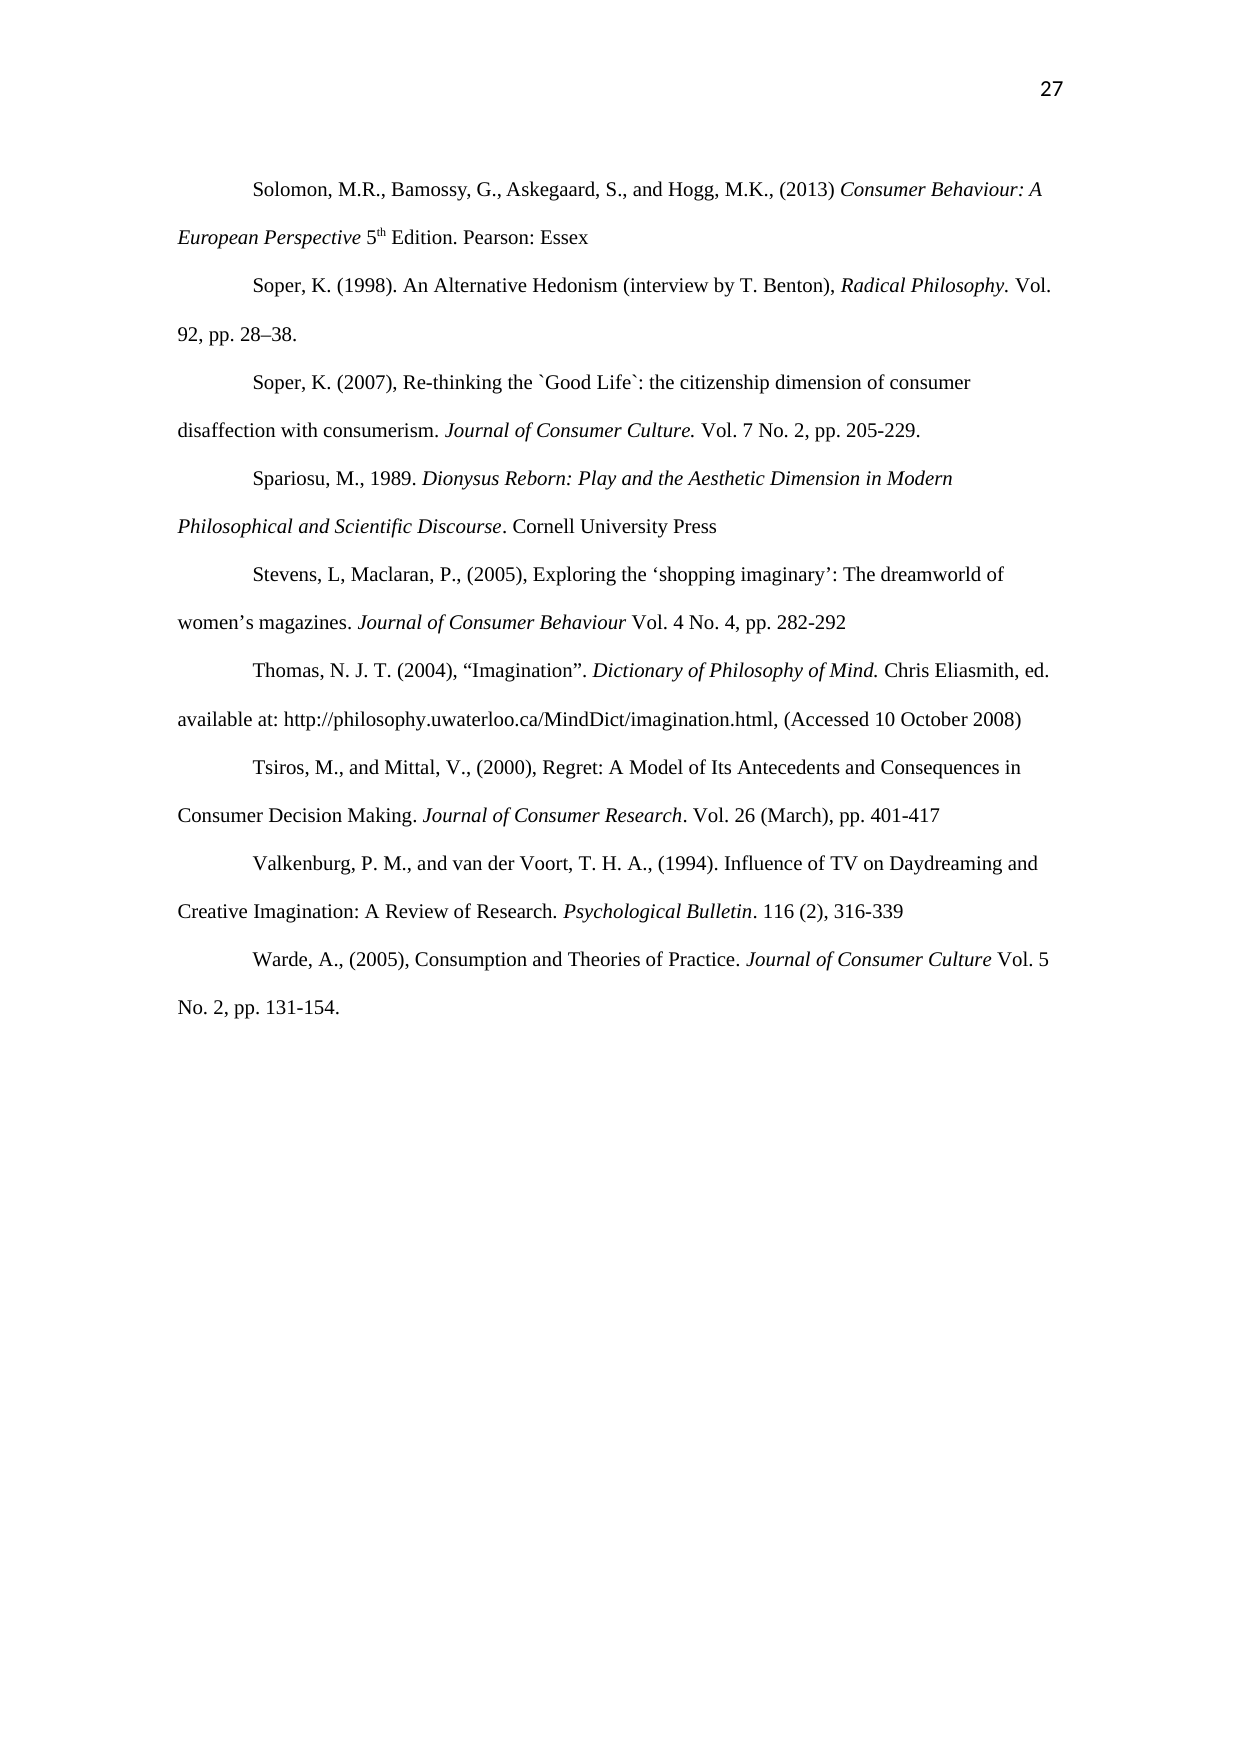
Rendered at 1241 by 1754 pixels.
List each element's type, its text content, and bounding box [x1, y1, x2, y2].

text Spariosu, M., 1989. Dionysus Reborn: Play and the Aesthetic Dimension in Modern Philosophical and Scientific Discourse. Cornell University Press [177, 466, 1068, 538]
text Valkenburg, P. M., and van der Voort, T. H. A., (1994). Influence of TV on Daydreaming and Creative Imagination: A Review of Research. Psychological Bulletin. 116 (2), 316-339 [177, 851, 1068, 923]
text Thomas, N. J. T. (2004), “Imagination”. Dictionary of Philosophy of Mind. Chris Eliasmith, ed. available at: http://philosophy.uwaterloo.ca/MindDict/imagination.html, (Accessed 10 October 2008) [177, 658, 1068, 731]
text Stevens, L, Maclaran, P., (2005), Exploring the ‘shopping imaginary’: The dreamworld of women’s magazines. Journal of Consumer Behaviour Vol. 4 No. 4, pp. 282-292 [177, 562, 1068, 634]
text Warde, A., (2005), Consumption and Theories of Practice. Journal of Consumer Culture Vol. 5 No. 2, pp. 131-154. [177, 947, 1068, 1019]
text Solomon, M.R., Bamossy, G., Askegaard, S., and Hogg, M.K., (2013) Consumer Behaviour: A European Perspective 5th Edition. Pearson: Essex [177, 177, 1068, 249]
text Soper, K. (2007), Re-thinking the `Good Life`: the citizenship dimension of consumer disaffection with consumerism. Journal of Consumer Culture. Vol. 7 No. 2, pp. 205-229. [177, 370, 1068, 442]
text Soper, K. (1998). An Alternative Hedonism (interview by T. Benton), Radical Philosophy. Vol. 92, pp. 28–38. [177, 273, 1068, 346]
text Tsiros, M., and Mittal, V., (2000), Regret: A Model of Its Antecedents and Consequences in Consumer Decision Making. Journal of Consumer Research. Vol. 26 (March), pp. 401-417 [177, 755, 1068, 827]
